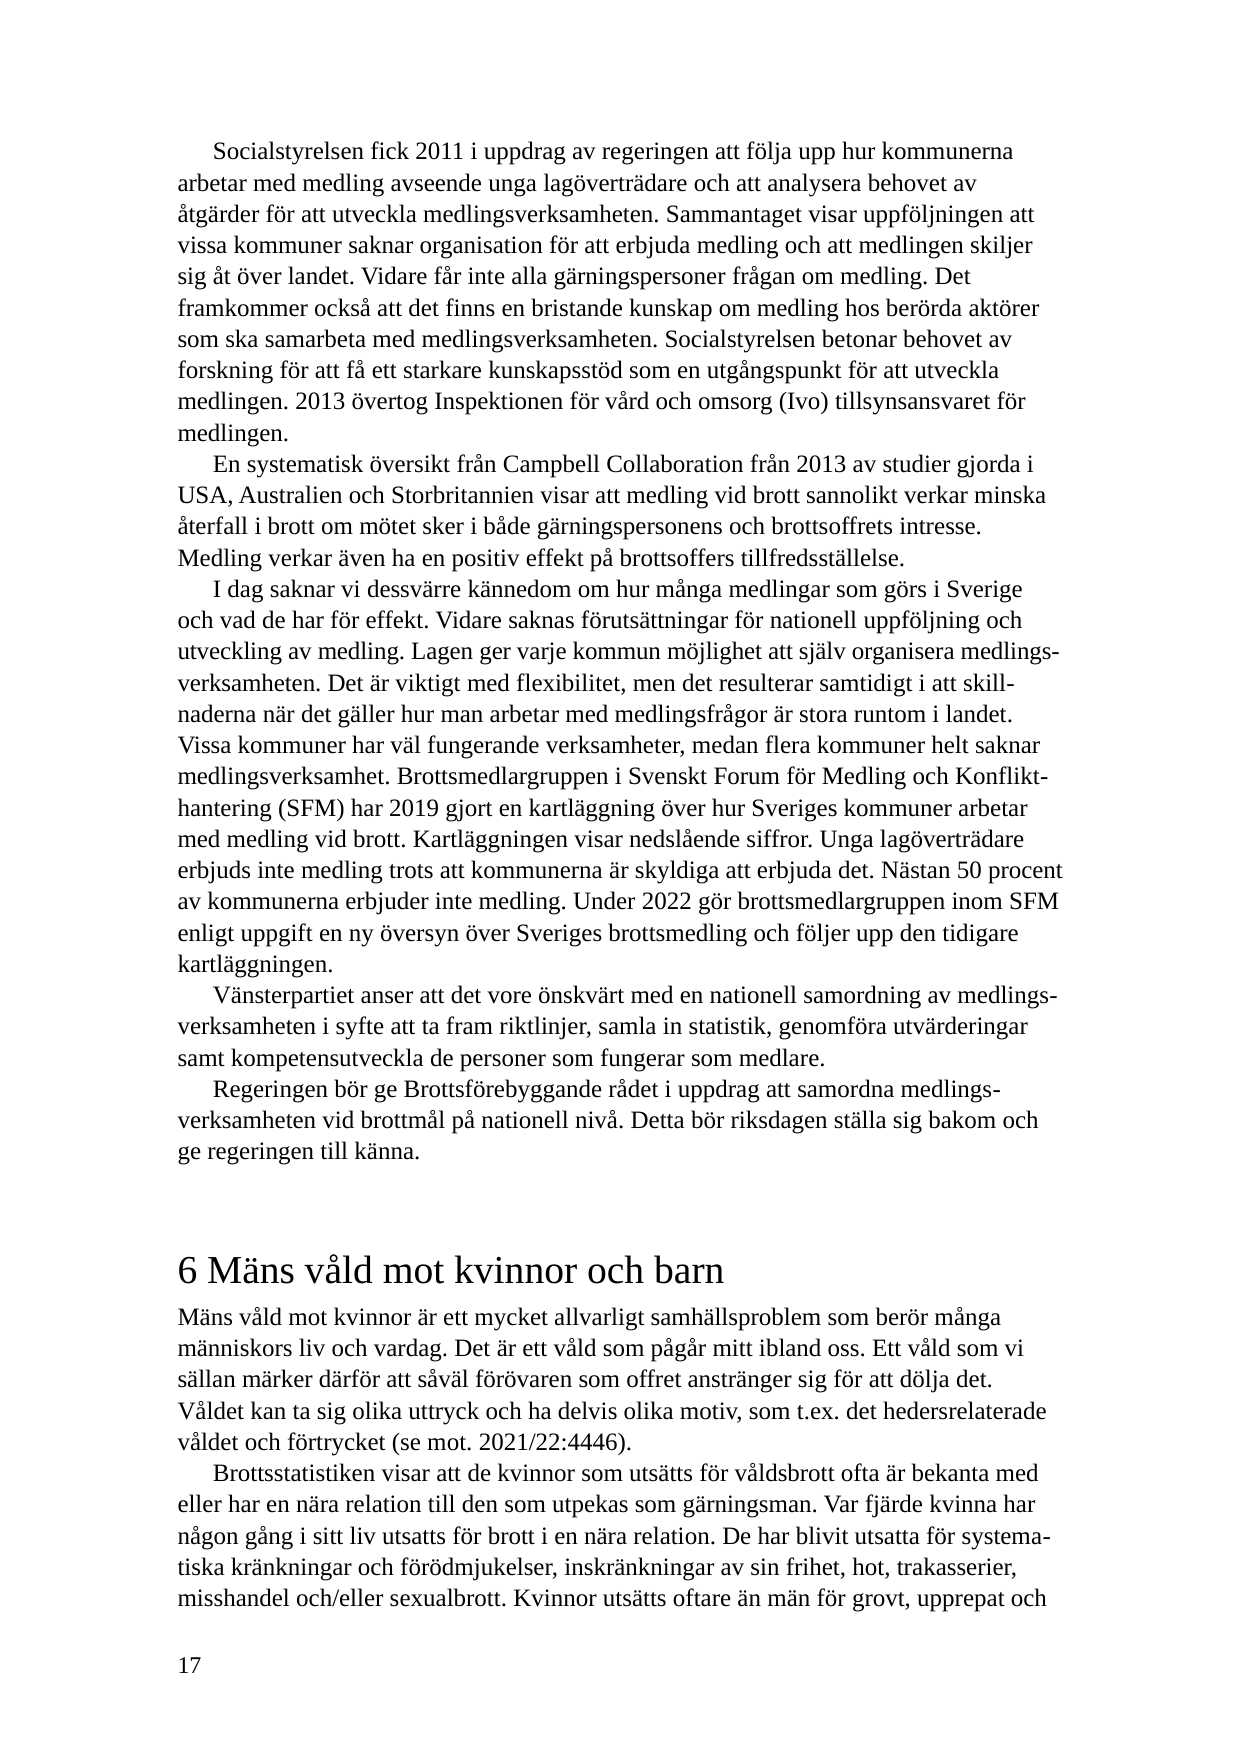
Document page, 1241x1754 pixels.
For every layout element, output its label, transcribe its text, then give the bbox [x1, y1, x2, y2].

text I dag saknar vi dessvärre kännedom om hur många medlingar som görs i Sverige och vad de har för effekt. Vidare saknas förutsättningar för nationell uppföljning och utveckling av medling. Lagen ger varje kommun möjlighet att själv organisera medlingsverksamheten. Det är viktigt med flexibilitet, men det resulterar samtidigt i att skillnaderna när det gäller hur man arbetar med medlingsfrågor är stora runtom i landet. Vissa kommuner har väl fungerande verksamheter, medan flera kommuner helt saknar medlingsverksamhet. Brottsmedlargruppen i Svenskt Forum för Medling och Konflikthantering (SFM) har 2019 gjort en kartläggning över hur Sveriges kommuner arbetar med medling vid brott. Kartläggningen visar nedslående siffror. Unga lagöverträdare erbjuds inte medling trots att kommunerna är skyldiga att erbjuda det. Nästan 50 procent av kommunerna erbjuder inte medling. Under 2022 gör brottsmedlargruppen inom SFM enligt uppgift en ny översyn över Sveriges brottsmedling och följer upp den tidigare kartläggningen. [177, 571, 1063, 978]
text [177, 1456, 1063, 1612]
text Socialstyrelsen fick 2011 i uppdrag av regeringen att följa upp hur kommunerna arbetar med medling avseende unga lagöverträdare och att analysera behovet av åtgärder för att utveckla medlingsverksamheten. Sammantaget visar uppföljningen att vissa kommuner saknar organisation för att erbjuda medling och att medlingen skiljer sig åt över landet. Vidare får inte alla gärningspersoner frågan om medling. Det framkommer också att det finns en bristande kunskap om medling hos berörda aktörer som ska samarbeta med medlingsverksamheten. Socialstyrelsen betonar behovet av forskning för att få ett starkare kunskapsstöd som en utgångspunkt för att utveckla medlingen. 2013 övertog Inspektionen för vård och omsorg (Ivo) tillsynsansvaret för medlingen. [177, 134, 1063, 446]
text Mäns våld mot kvinnor är ett mycket allvarligt samhällsproblem som berör många människors liv och vardag. Det är ett våld som pågår mitt ibland oss. Ett våld som vi sällan märker därför att såväl förövaren som offret anstränger sig för att dölja det. Våldet kan ta sig olika uttryck och ha delvis olika motiv, som t.ex. det hedersrelaterade våldet och förtrycket (se mot. 2021/22:4446). [177, 1299, 1063, 1456]
text Mäns våld mot kvinnor och barn [177, 1251, 1063, 1291]
text Regeringen bör ge Brottsförebyggande rådet i uppdrag att samordna medlingsverksamheten vid brottmål på nationell nivå. Detta bör riksdagen ställa sig bakom och ge regeringen till känna. [177, 1071, 1063, 1165]
text En systematisk översikt från Campbell Collaboration från 2013 av studier gjorda i USA, Australien och Storbritannien visar att medling vid brott sannolikt verkar minska återfall i brott om mötet sker i både gärningspersonens och brottsoffrets intresse. Medling verkar även ha en positiv effekt på brottsoffers tillfredsställelse. [177, 446, 1063, 571]
text Vänsterpartiet anser att det vore önskvärt med en nationell samordning av medlingsverksamheten i syfte att ta fram riktlinjer, samla in statistik, genomföra utvärderingar samt kompetensutveckla de personer som fungerar som medlare. [177, 978, 1063, 1071]
